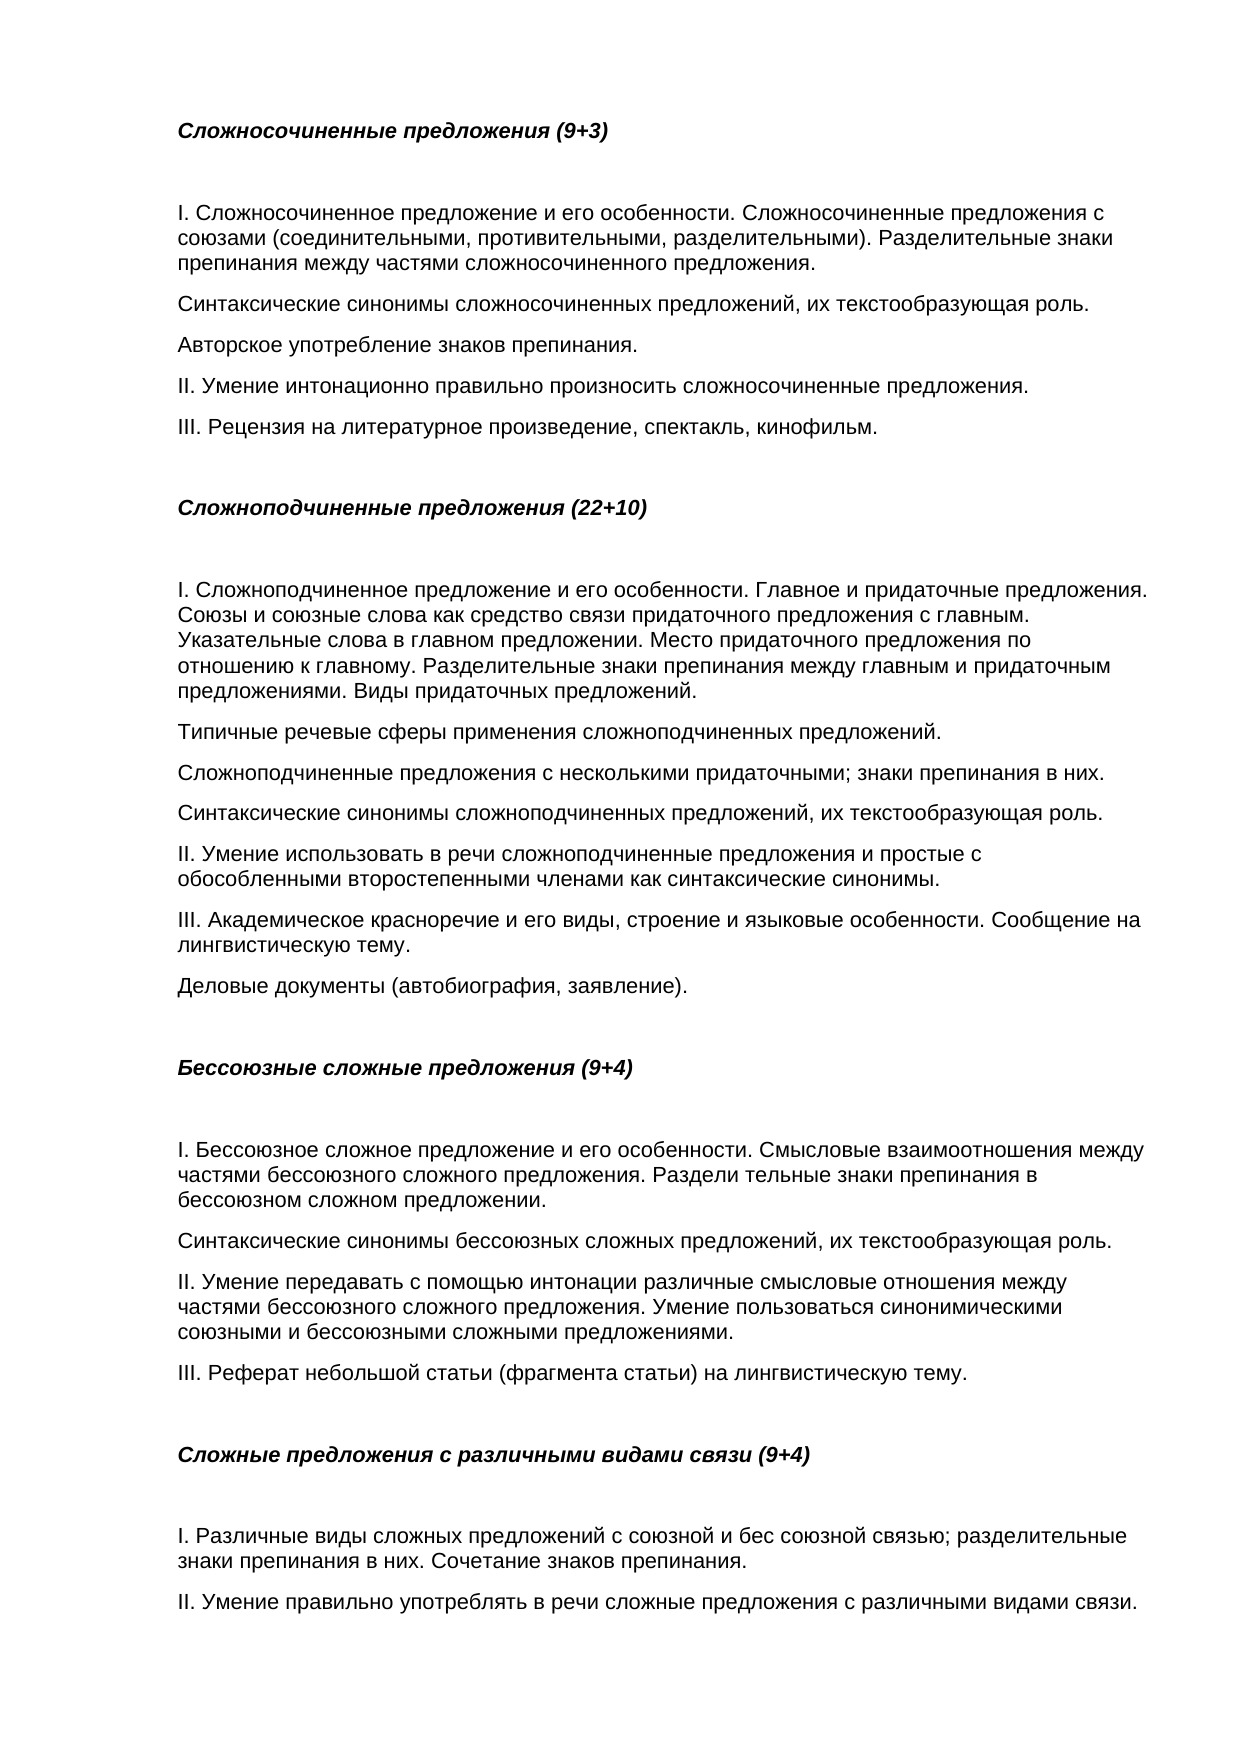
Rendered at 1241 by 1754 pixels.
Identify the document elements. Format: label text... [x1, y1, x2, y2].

text II. Умение интонационно правильно произносить сложносочиненные предложения. [177, 373, 1152, 398]
text III. Рецензия на литературное произведение, спектакль, кинофильм. [177, 413, 1152, 439]
text Синтаксические синонимы сложноподчиненных предложений, их текстообразующая роль. [177, 800, 1152, 825]
text II. Умение правильно употреблять в речи сложные предложения с различными видами связи. [177, 1589, 1152, 1614]
text Бессоюзные сложные предложения (9+4) [177, 1055, 1152, 1080]
text Сложноподчиненные предложения (22+10) [177, 495, 1152, 520]
text Сложные предложения с различными видами связи (9+4) [177, 1441, 1152, 1467]
text I. Бессоюзное сложное предложение и его особенности. Смысловые взаимоотношения между частями бессоюзного сложного предложения. Раздели тельные знаки препинания в бессоюзном сложном предложении. [177, 1136, 1152, 1212]
text III. Реферат небольшой статьи (фрагмента статьи) на лингвистическую тему. [177, 1360, 1152, 1385]
text Деловые документы (автобиография, заявление). [177, 973, 1152, 998]
text Синтаксические синонимы бессоюзных сложных предложений, их текстообразующая роль. [177, 1228, 1152, 1253]
text Сложноподчиненные предложения с несколькими придаточными; знаки препинания в них. [177, 759, 1152, 784]
text I. Сложносочиненное предложение и его особенности. Сложносочиненные предложения с союзами (соединительными, противительными, разделительными). Разделительные знаки препинания между частями сложносочиненного предложения. [177, 200, 1152, 275]
text Типичные речевые сферы применения сложноподчиненных предложений. [177, 718, 1152, 744]
text I. Различные виды сложных предложений с союзной и бес союзной связью; разделительные знаки препинания в них. Сочетание знаков препинания. [177, 1523, 1152, 1573]
text I. Сложноподчиненное предложение и его особенности. Главное и придаточные предложения. Союзы и союзные слова как средство связи придаточного предложения с главным. Указательные слова в главном предложении. Место придаточного предложения по отношению к главному. Разделительные знаки препинания между главным и придаточным предложениями. Виды придаточных предложений. [177, 577, 1152, 703]
text Сложносочиненные предложения (9+3) [177, 118, 1152, 143]
text III. Академическое красноречие и его виды, строение и языковые особенности. Сообщение на лингвистическую тему. [177, 907, 1152, 957]
text Авторское употребление знаков препинания. [177, 332, 1152, 357]
text Синтаксические синонимы сложносочиненных предложений, их текстообразующая роль. [177, 291, 1152, 316]
text II. Умение передавать с помощью интонации различные смысловые отношения между частями бессоюзного сложного предложения. Умение пользоваться синонимическими союзными и бессоюзными сложными предложениями. [177, 1268, 1152, 1344]
text II. Умение использовать в речи сложноподчиненные предложения и простые с обособленными второстепенными членами как синтаксические синонимы. [177, 841, 1152, 891]
